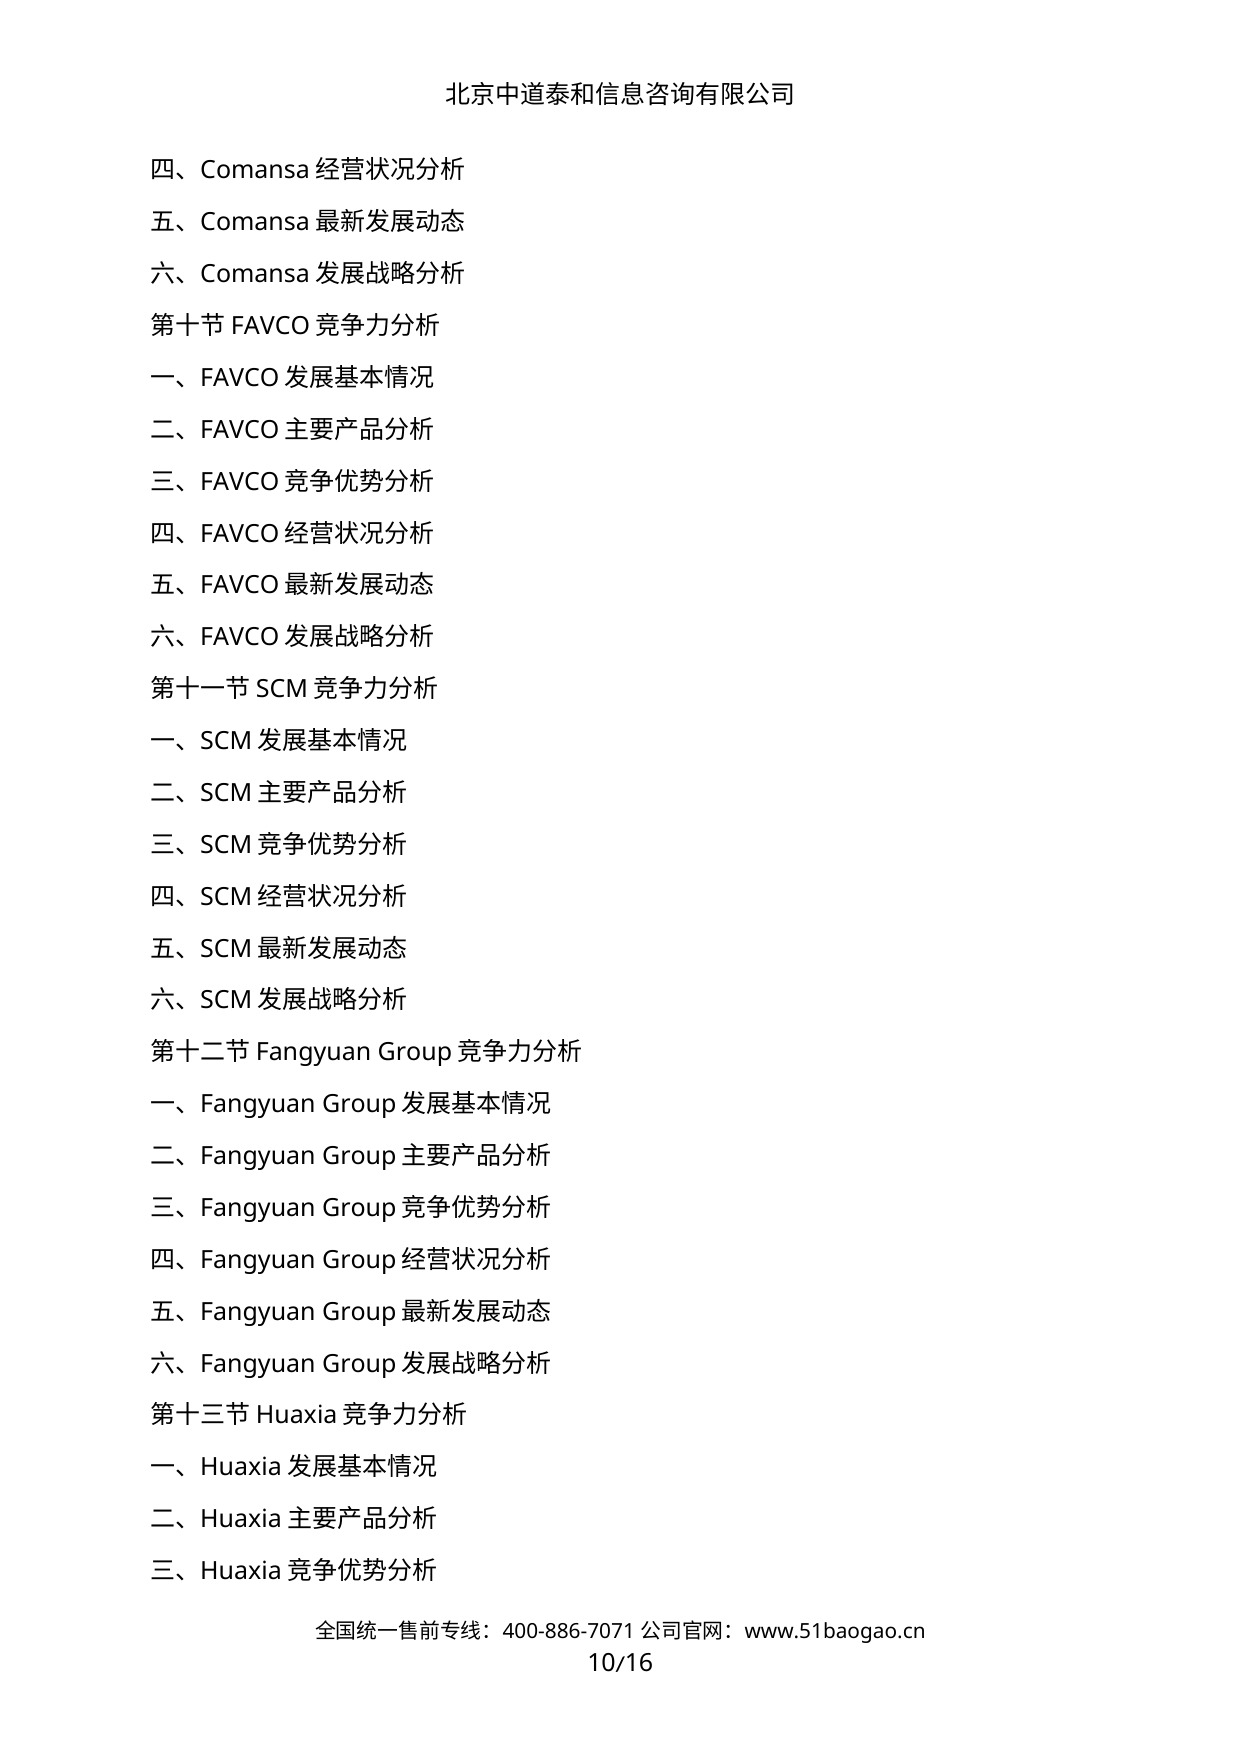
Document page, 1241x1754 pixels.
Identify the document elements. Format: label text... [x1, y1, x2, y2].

text 一、Huaxia发展基本情况 [150, 1447, 1090, 1483]
text 一、SCM发展基本情况 [150, 721, 1090, 757]
text 三、Huaxia竞争优势分析 [150, 1551, 1090, 1587]
text 五、SCM最新发展动态 [150, 928, 1090, 964]
text 六、Comansa发展战略分析 [150, 254, 1090, 290]
text 五、FAVCO最新发展动态 [150, 565, 1090, 601]
text 二、Fangyuan Group主要产品分析 [150, 1136, 1090, 1172]
text 四、SCM经营状况分析 [150, 876, 1090, 912]
text 四、FAVCO经营状况分析 [150, 513, 1090, 549]
text 六、SCM发展战略分析 [150, 980, 1090, 1016]
text 二、Huaxia主要产品分析 [150, 1499, 1090, 1535]
text 四、Comansa经营状况分析 [150, 150, 1090, 186]
text 三、FAVCO竞争优势分析 [150, 461, 1090, 497]
text 二、FAVCO主要产品分析 [150, 409, 1090, 446]
text 第十三节 Huaxia竞争力分析 [150, 1395, 1090, 1431]
text 四、Fangyuan Group经营状况分析 [150, 1239, 1090, 1276]
text 二、SCM主要产品分析 [150, 772, 1090, 809]
text 五、Comansa最新发展动态 [150, 202, 1090, 238]
text 第十节 FAVCO竞争力分析 [150, 306, 1090, 342]
text 六、Fangyuan Group发展战略分析 [150, 1343, 1090, 1379]
text 五、Fangyuan Group最新发展动态 [150, 1291, 1090, 1327]
text 一、Fangyuan Group发展基本情况 [150, 1084, 1090, 1120]
text 三、SCM竞争优势分析 [150, 824, 1090, 861]
text 三、Fangyuan Group竞争优势分析 [150, 1187, 1090, 1224]
text 一、FAVCO发展基本情况 [150, 357, 1090, 394]
text 第十一节 SCM竞争力分析 [150, 669, 1090, 705]
text 第十二节 Fangyuan Group竞争力分析 [150, 1032, 1090, 1068]
text 六、FAVCO发展战略分析 [150, 617, 1090, 653]
